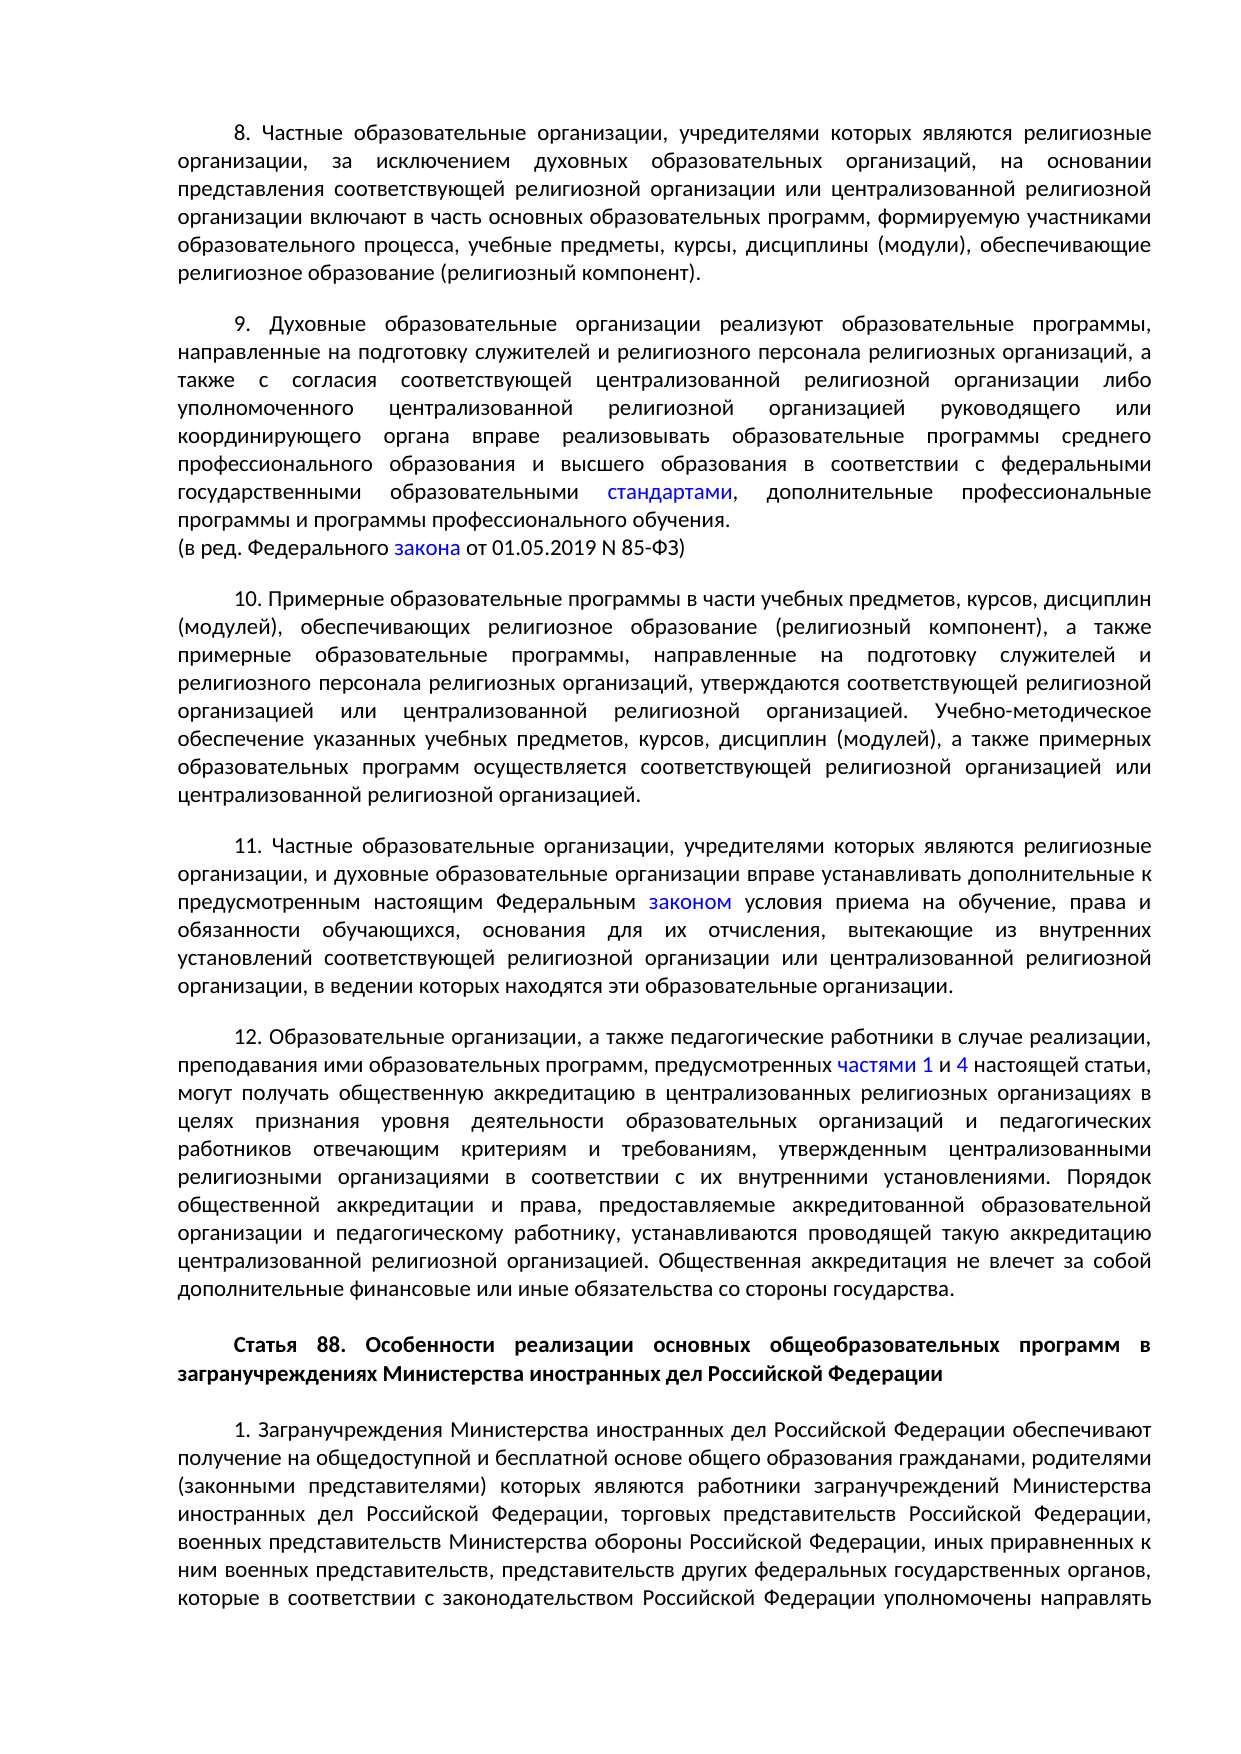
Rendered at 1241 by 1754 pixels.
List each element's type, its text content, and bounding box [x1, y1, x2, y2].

text 12. Образовательные организации, а также педагогические работники в случае реализации, преподавания ими образовательных программ, предусмотренных частями 1 и 4 настоящей статьи, могут получать общественную аккредитацию в централизованных религиозных организациях в целях признания уровня деятельности образовательных организаций и педагогических работников отвечающим критериям и требованиям, утвержденным централизованными религиозными организациями в соответствии с их внутренними установлениями. Порядок общественной аккредитации и права, предоставляемые аккредитованной образовательной организации и педагогическому работнику, устанавливаются проводящей такую аккредитацию централизованной религиозной организацией. Общественная аккредитация не влечет за собой дополнительные финансовые или иные обязательства со стороны государства. [177, 1022, 1152, 1303]
text 9. Духовные образовательные организации реализуют образовательные программы, направленные на подготовку служителей и религиозного персонала религиозных организаций, а также с согласия соответствующей централизованной религиозной организации либо уполномоченного централизованной религиозной организацией руководящего или координирующего органа вправе реализовывать образовательные программы среднего профессионального образования и высшего образования в соответствии с федеральными государственными образовательными стандартами, дополнительные профессиональные программы и программы профессионального обучения. [177, 309, 1152, 533]
title Статья 88. Особенности реализации основных общеобразовательных программ в загранучреждениях Министерства иностранных дел Российской Федерации [177, 1331, 1152, 1387]
text 11. Частные образовательные организации, учредителями которых являются религиозные организации, и духовные образовательные организации вправе устанавливать дополнительные к предусмотренным настоящим Федеральным законом условия приема на обучение, права и обязанности обучающихся, основания для их отчисления, вытекающие из внутренних установлений соответствующей религиозной организации или централизованной религиозной организации, в ведении которых находятся эти образовательные организации. [177, 831, 1152, 999]
text 10. Примерные образовательные программы в части учебных предметов, курсов, дисциплин (модулей), обеспечивающих религиозное образование (религиозный компонент), а также примерные образовательные программы, направленные на подготовку служителей и религиозного персонала религиозных организаций, утверждаются соответствующей религиозной организацией или централизованной религиозной организацией. Учебно-методическое обеспечение указанных учебных предметов, курсов, дисциплин (модулей), а также примерных образовательных программ осуществляется соответствующей религиозной организацией или централизованной религиозной организацией. [177, 584, 1152, 808]
text 8. Частные образовательные организации, учредителями которых являются религиозные организации, за исключением духовных образовательных организаций, на основании представления соответствующей религиозной организации или централизованной религиозной организации включают в часть основных образовательных программ, формируемую участниками образовательного процесса, учебные предметы, курсы, дисциплины (модули), обеспечивающие религиозное образование (религиозный компонент). [177, 118, 1152, 286]
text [177, 1415, 1152, 1611]
text (в ред. Федерального закона от 01.05.2019 N 85-ФЗ) [177, 533, 1152, 561]
